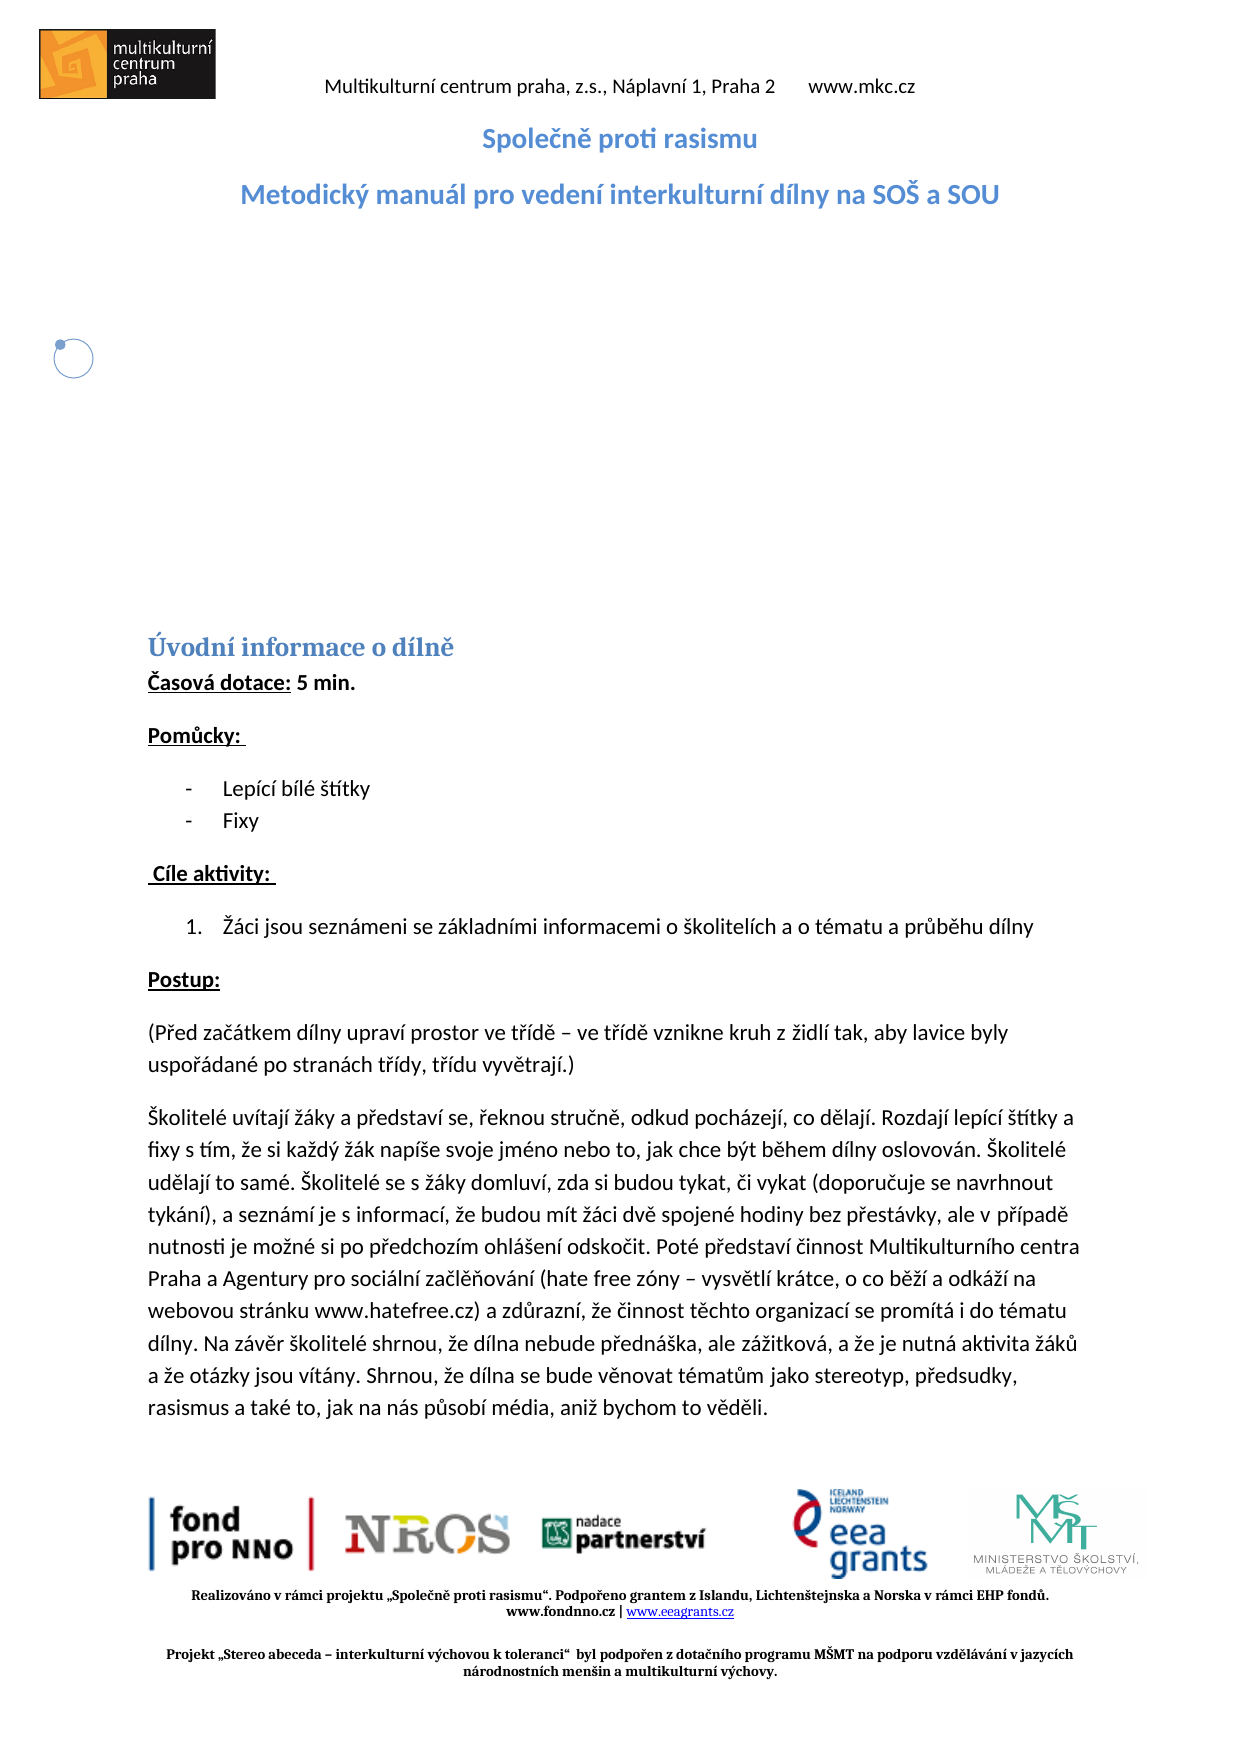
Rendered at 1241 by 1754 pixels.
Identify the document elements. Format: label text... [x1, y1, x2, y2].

text Školitelé uvítají žáky a představí se, řeknou stručně, odkud pocházejí, co dělají. Rozdají lepící štítky a fixy s tím, že si každý žák napíše svoje jméno nebo to, jak chce být během dílny oslovován. Školitelé udělají to samé. Školitelé se s žáky domluví, zda si budou tykat, či vykat (doporučuje se navrhnout tykání), a seznámí je s informací, že budou mít žáci dvě spojené hodiny bez přestávky, ale v případě nutnosti je možné si po předchozím ohlášení odskočit. Poté představí činnost Multikulturního centra Praha a Agentury pro sociální začlěňování (hate free zóny – vysvětlí krátce, o co běží a odkáží na webovou stránku www.hatefree.cz) a zdůrazní, že činnost těchto organizací se promítá i do tématu dílny. Na závěr školitelé shrnou, že dílna nebude přednáška, ale zážitková, a že je nutná aktivita žáků a že otázky jsou vítány. Shrnou, že dílna se bude věnovat tématům jako stereotyp, předsudky, rasismus a také to, jak na nás působí média, aniž bychom to věděli. [148, 1103, 1093, 1421]
picture [965, 1488, 1147, 1580]
text Postup: [148, 965, 1093, 993]
picture [147, 1489, 929, 1579]
text (Před začátkem dílny upraví prostor ve třídě – ve třídě vznikne kruh z židlí tak, aby lavice byly uspořádané po stranách třídy, třídu vyvětrají.) [148, 1018, 1093, 1078]
text Pomůcky: [148, 721, 1093, 749]
list Žáci jsou seznámeni se základními informacemi o školitelích a o tématu a průběhu dílny [185, 912, 1093, 940]
subtitle Úvodní informace o dílně [148, 632, 1093, 663]
list Lepící bílé štítky [185, 774, 1093, 802]
picture [39, 29, 216, 99]
list Fixy [185, 806, 1093, 834]
text Cíle aktivity: [148, 859, 1093, 887]
text Časová dotace: 5 min. [148, 668, 1093, 696]
